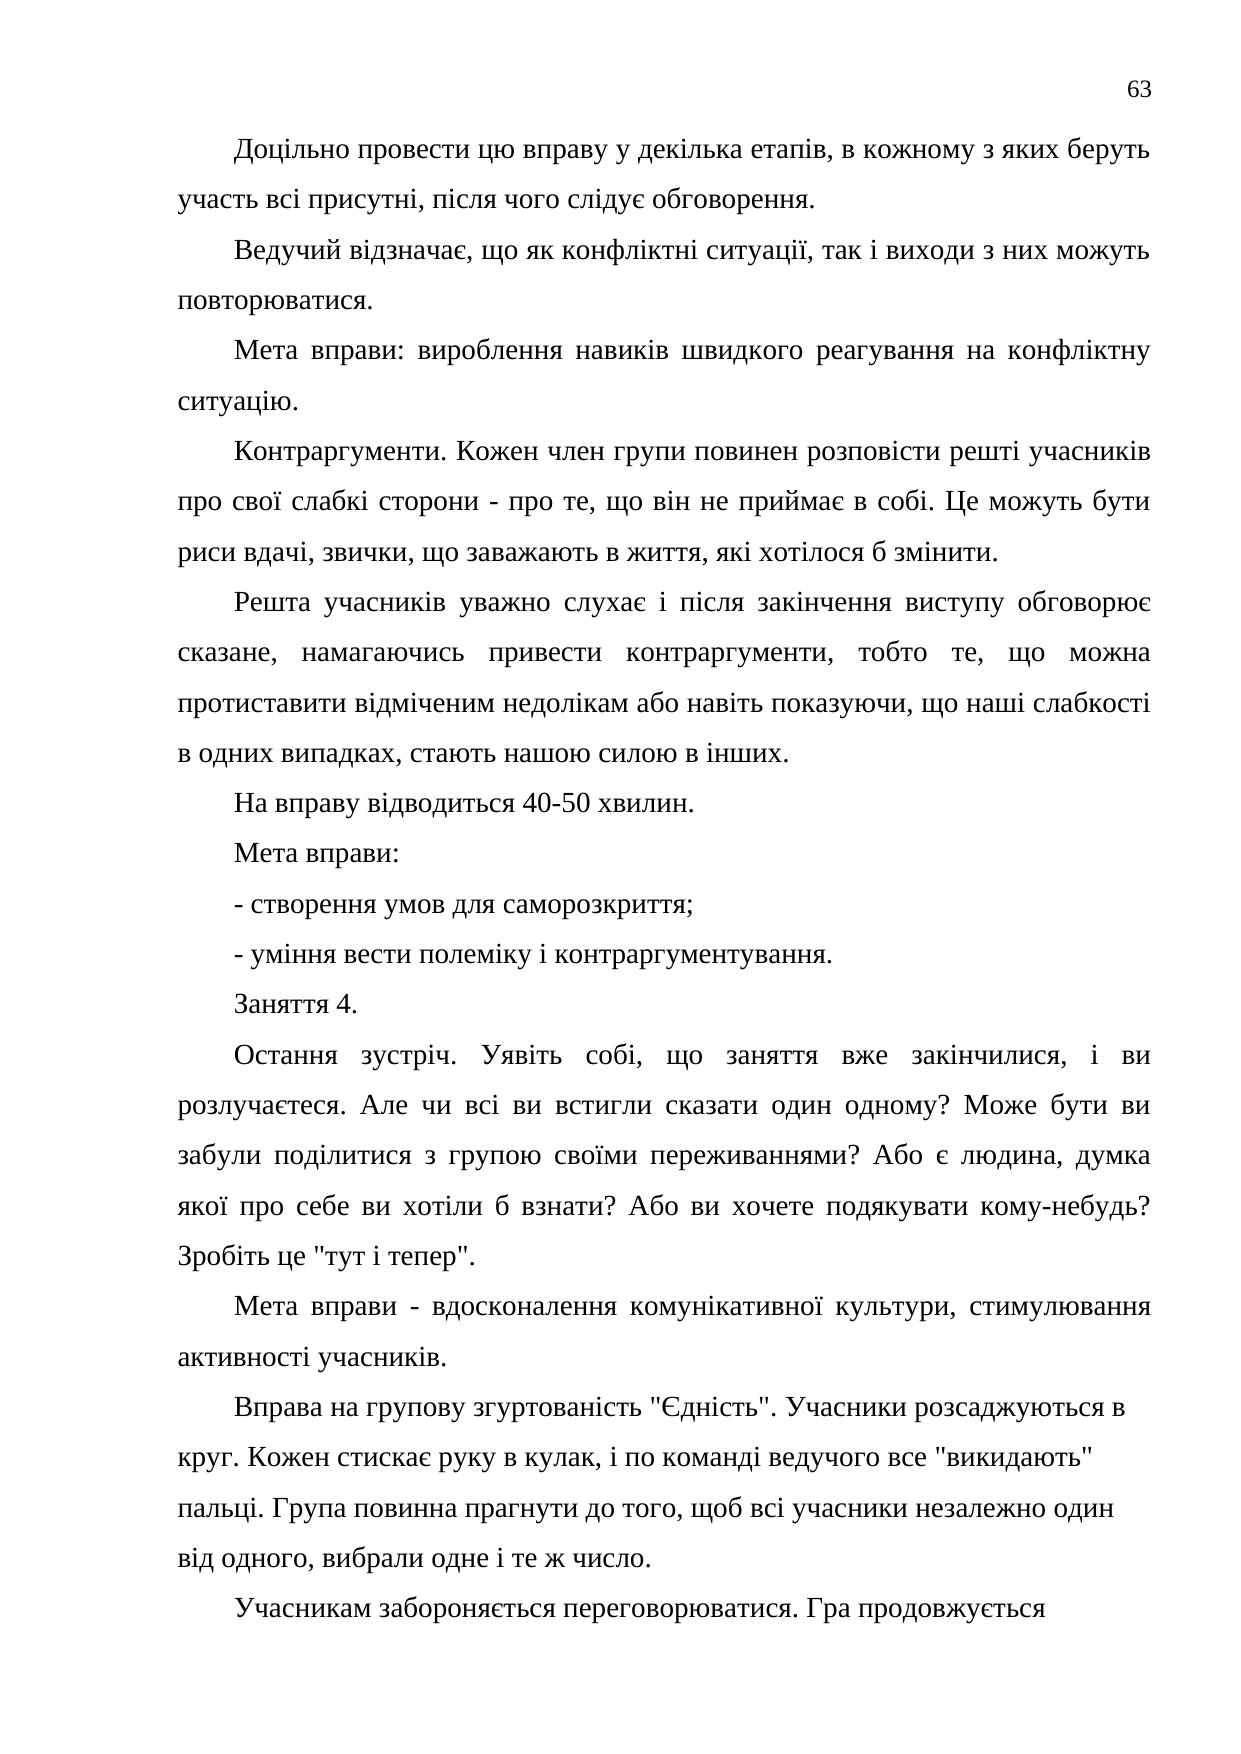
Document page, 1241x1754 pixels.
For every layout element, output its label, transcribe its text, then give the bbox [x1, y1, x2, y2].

text Контраргументи. Кожен член групи повинен розповісти решті учасників про свої слабкі сторони - про те, що він не приймає в собі. Це можуть бути риси вдачі, звички, що заважають в життя, які хотілося б змінити. [177, 433, 1152, 567]
text На вправу відводиться 40-50 хвилин. [177, 785, 1152, 819]
text Учасникам забороняється переговорюватися. Гра продовжується [177, 1590, 1152, 1624]
text Мета вправи - вдосконалення комунікативної культури, стимулювання активності учасників. [177, 1288, 1152, 1372]
text Остання зустріч. Уявіть собі, що заняття вже закінчилися, і ви розлучаєтеся. Але чи всі ви встигли сказати один одному? Може бути ви забули поділитися з групою своїми переживаннями? Або є людина, думка якої про себе ви хотіли б взнати? Або ви хочете подякувати кому-небудь? Зробіть це "тут і тепер". [177, 1037, 1152, 1272]
text Вправа на групову згуртованість "Єдність". Учасники розсаджуються в круг. Кожен стискає руку в кулак, і по команді ведучого все "викидають" пальці. Група повинна прагнути до того, щоб всі учасники незалежно один від одного, вибрали одне і те ж число. [177, 1389, 1152, 1573]
text - створення умов для саморозкриття; [177, 886, 1152, 919]
text Мета вправи: [177, 836, 1152, 869]
text Ведучий відзначає, що як конфліктні ситуації, так і виходи з них можуть повторюватися. [177, 232, 1152, 316]
text Мета вправи: вироблення навиків швидкого реагування на конфліктну ситуацію. [177, 332, 1152, 416]
text Заняття 4. [177, 987, 1152, 1020]
text Решта учасників уважно слухає і після закінчення виступу обговорює сказане, намагаючись привести контраргументи, тобто те, що можна протиставити відміченим недолікам або навіть показуючи, що наші слабкості в одних випадках, стають нашою силою в інших. [177, 584, 1152, 768]
text Доцільно провести цю вправу у декілька етапів, в кожному з яких беруть участь всі присутні, після чого слідує обговорення. [177, 131, 1152, 215]
text - уміння вести полеміку і контраргументування. [177, 936, 1152, 970]
